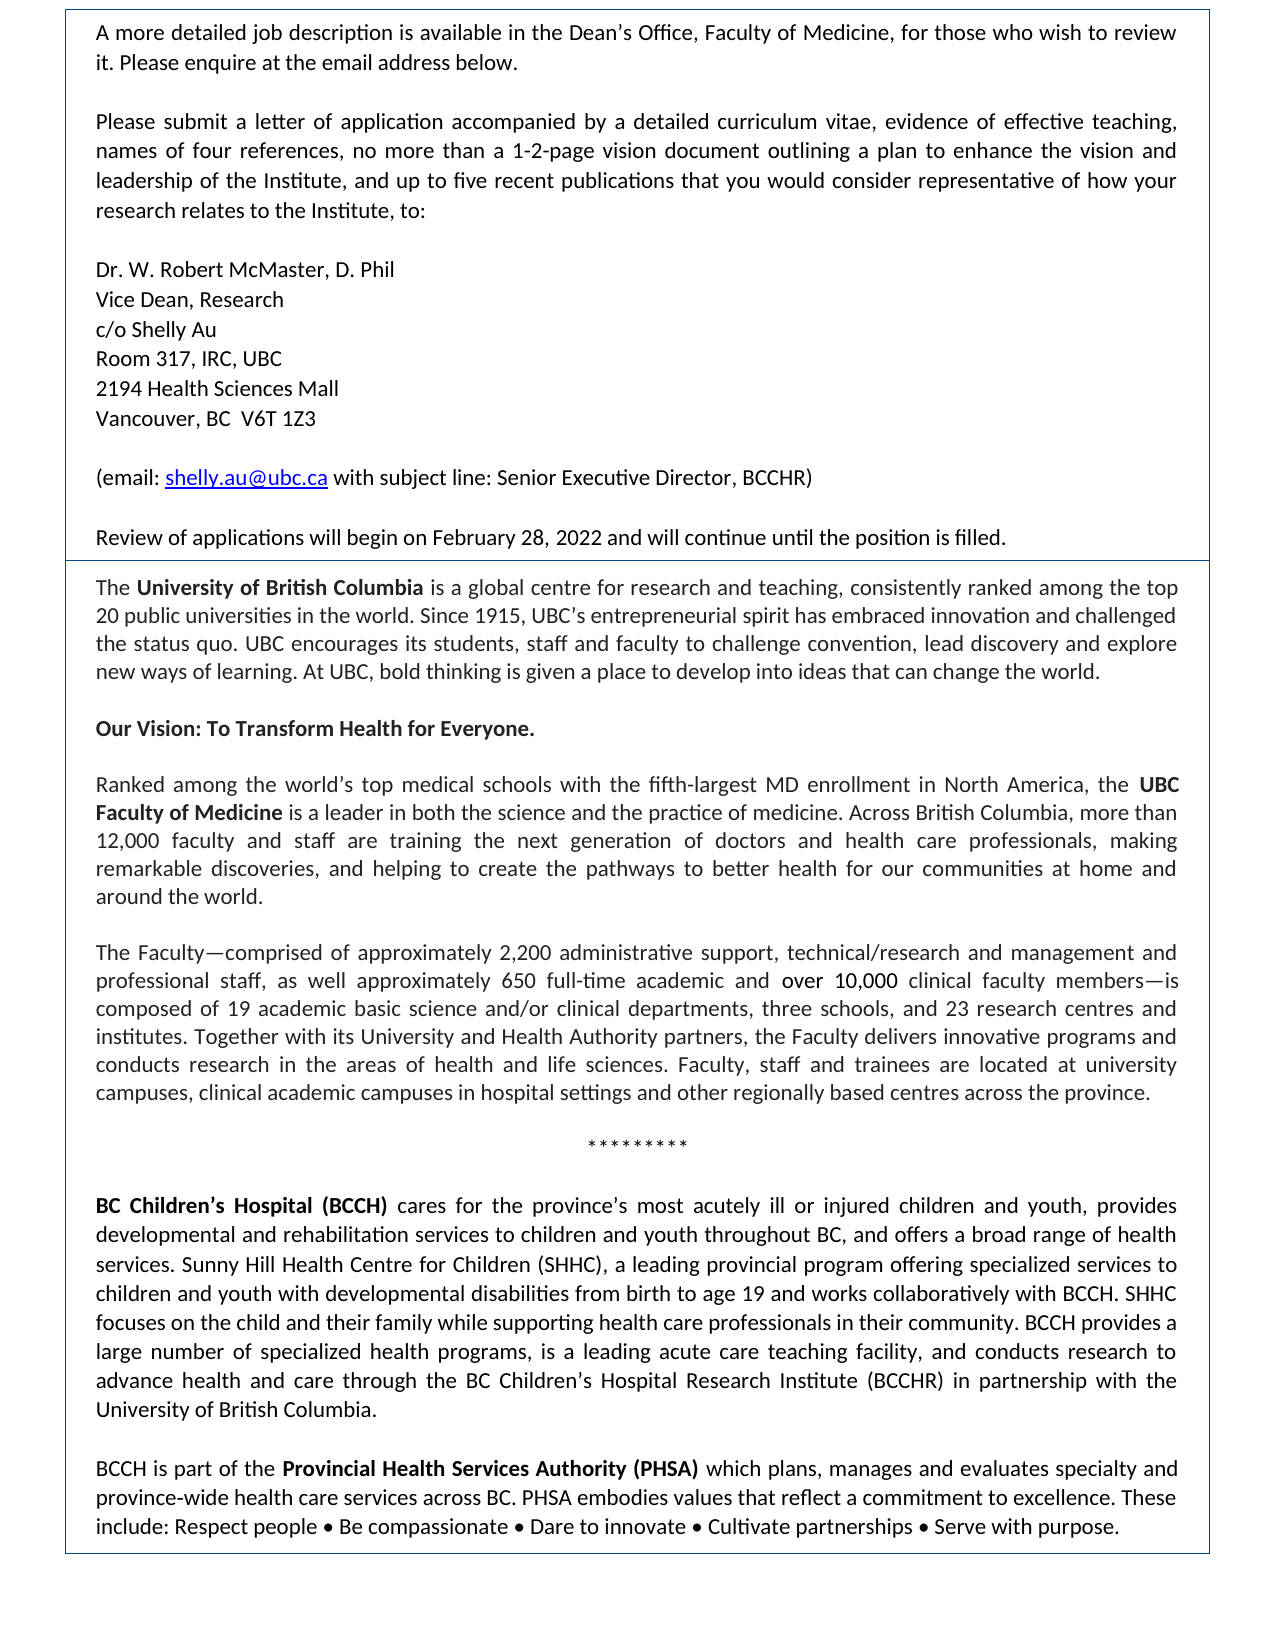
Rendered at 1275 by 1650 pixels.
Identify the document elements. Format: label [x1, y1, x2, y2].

table_cell [66, 561, 1209, 1552]
table_cell [66, 10, 1209, 560]
